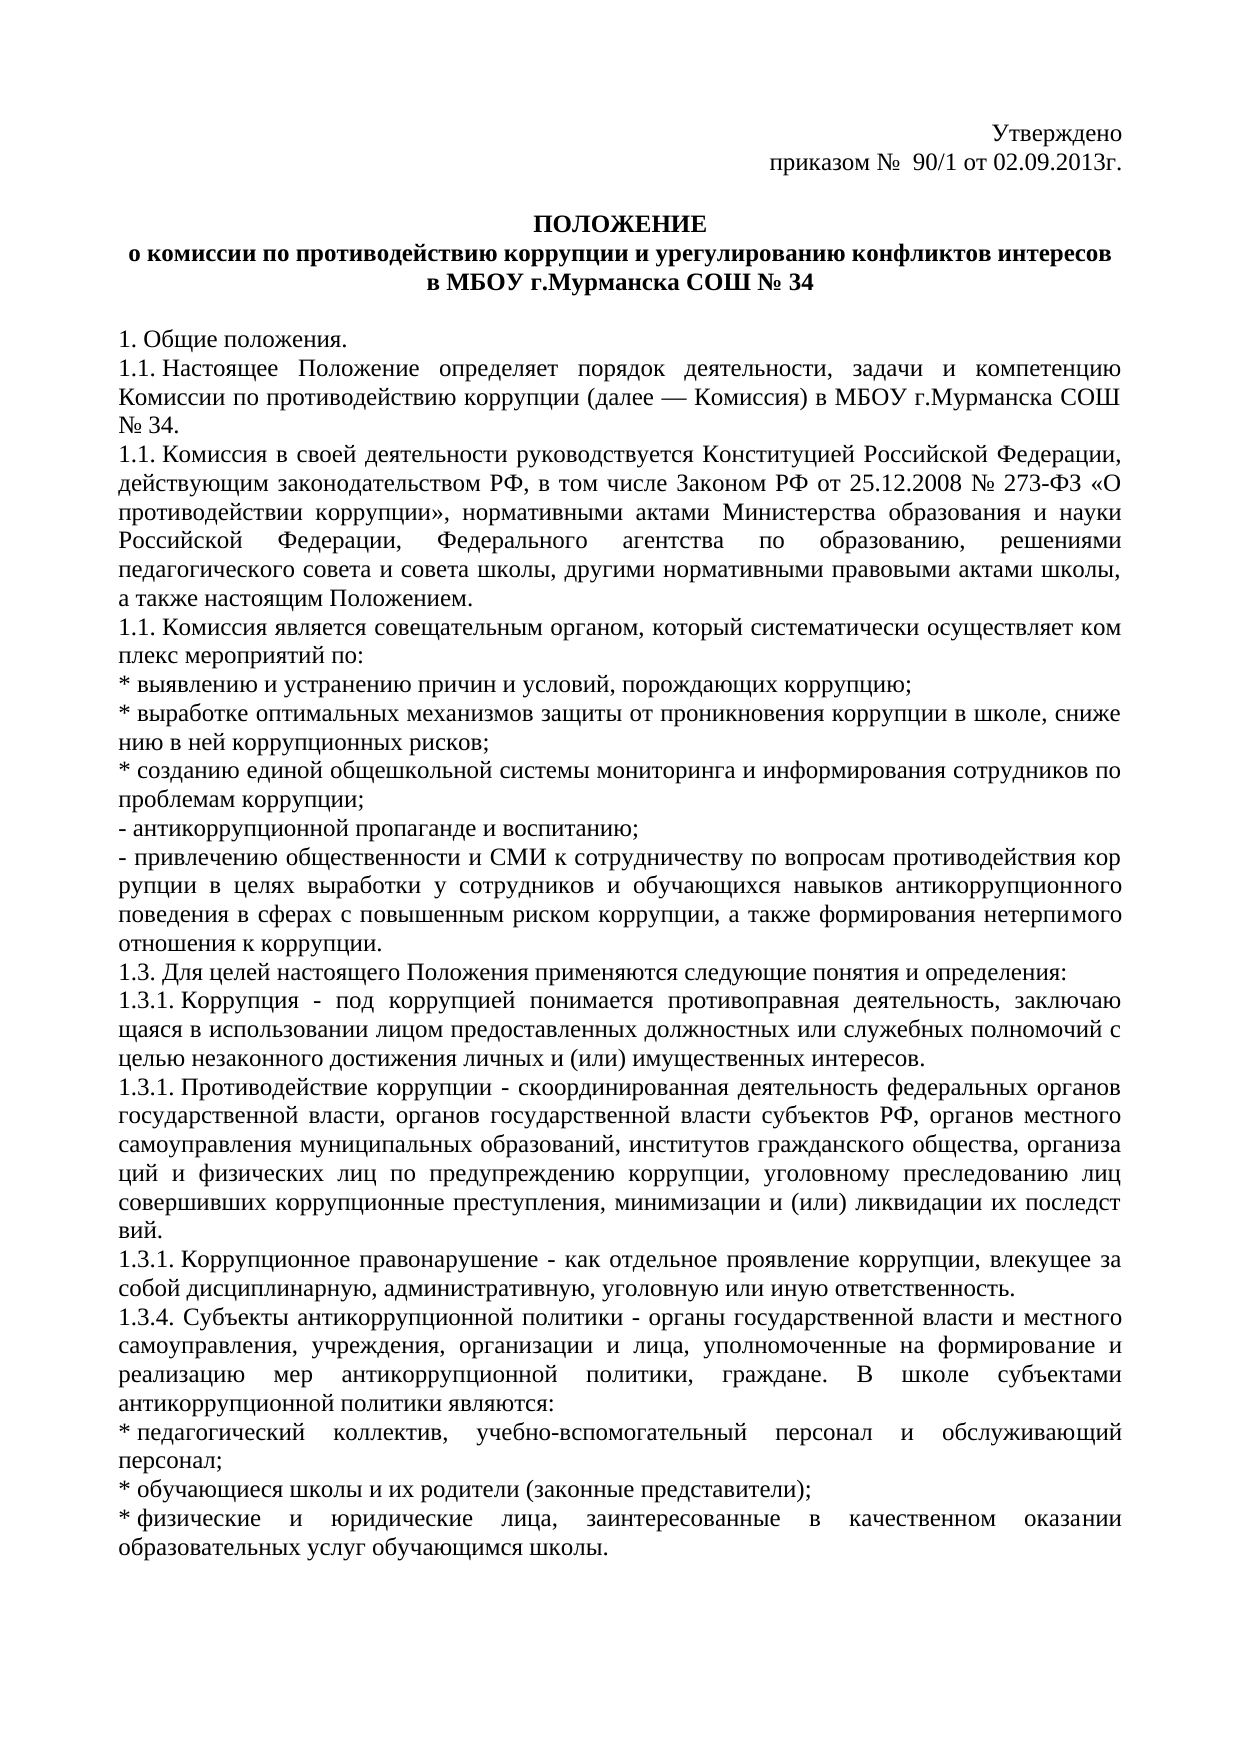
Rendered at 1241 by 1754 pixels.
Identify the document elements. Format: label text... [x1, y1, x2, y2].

text - антикоррупционной пропаганде и воспитанию; [118, 813, 1122, 842]
text ПОЛОЖЕНИЕ [118, 209, 1122, 238]
text *​ педагогический коллектив, учебно-вспомогательный персонал и обслуживаю​щий персонал; [118, 1417, 1122, 1474]
text - привлечению общественности и СМИ к сотрудничеству по вопросам противодействия кор​рупции в целях выработки у сотрудников и обучающихся навыков антикоррупцион​ного поведения в сферах с повышенным риском коррупции, а также формирования нетерпи​мого отношения к коррупции. [118, 842, 1122, 957]
text приказом № 90/1 от 02.09.2013г. [118, 147, 1122, 176]
text *​ созданию единой общешкольной системы мониторинга и информирования сотрудников по проблемам коррупции; [118, 755, 1122, 813]
text *​ выявлению и устранению причин и условий, порождающих коррупцию; [118, 669, 1122, 698]
text Утверждено [118, 118, 1122, 147]
text *​ физические и юридические лица, заинтересованные в качественном оказа​нии образовательных услуг обучающимся школы. [118, 1503, 1122, 1560]
text 1.1.​ Комиссия является совещательным органом, который систематически осуществляет ком​плекс мероприятий по: [118, 612, 1122, 669]
text 1.3.4. Субъекты антикоррупционной политики - органы государственной власти и мест​ного самоуправления, учреждения, организации и лица, уполномоченные на формирова​ние и реализацию мер антикоррупционной политики, граждане. В школе субъек​тами антикоррупционной политики являются: [118, 1302, 1122, 1417]
text 1.3.1.​ Коррупционное правонарушение - как отдельное проявление коррупции, влекущее за собой дисциплинарную, административную, уголовную или иную ответственность. [118, 1244, 1122, 1302]
text *​ выработке оптимальных механизмов защиты от проникновения коррупции в школе, сниже​нию в ней коррупционных рисков; [118, 698, 1122, 755]
text 1.3.1.​ Противодействие коррупции - скоординированная деятельность федеральных органов государственной власти, органов государственной власти субъектов РФ, органов местного самоуправления муниципальных образований, институтов гражданского общества, организа​ций и физических лиц по предупреждению коррупции, уголовному преследованию лиц совер​шивших коррупционные преступления, минимизации и (или) ликвидации их последст​вий. [118, 1072, 1122, 1244]
text о комиссии по противодействию коррупции и урегулированию конфликтов интересов в МБОУ г.Мурманска СОШ № 34 [118, 238, 1122, 295]
text 1. Общие положения. [118, 324, 1122, 353]
text 1.1.​ Настоящее Положение определяет порядок деятельности, задачи и компетенцию Комиссии по противодействию коррупции (далее — Комиссия) в МБОУ г.Мурманска СОШ № 34. [118, 353, 1122, 439]
text 1.3.1.​ Коррупция - под коррупцией понимается противоправная деятельность, заключаю​щаяся в использовании лицом предоставленных должностных или служебных полномочий с целью незаконного достижения личных и (или) имущественных интересов. [118, 985, 1122, 1072]
text 1.3. Для целей настоящего Положения применяются следующие понятия и определения: [118, 957, 1122, 985]
text 1.1.​ Комиссия в своей деятельности руководствуется Конституцией Российской Федерации, действующим законодательством РФ, в том числе Законом РФ от 25.12.2008 № 273-ФЗ «О противодействии коррупции», нормативными актами Министер​ства образования и науки Российской Федерации, Федерального агентства по образованию, решениями педагогического совета и совета школы, другими нормативными правовыми актами школы, а также настоящим Положением. [118, 439, 1122, 612]
text *​ обучающиеся школы и их родители (законные представители); [118, 1474, 1122, 1503]
